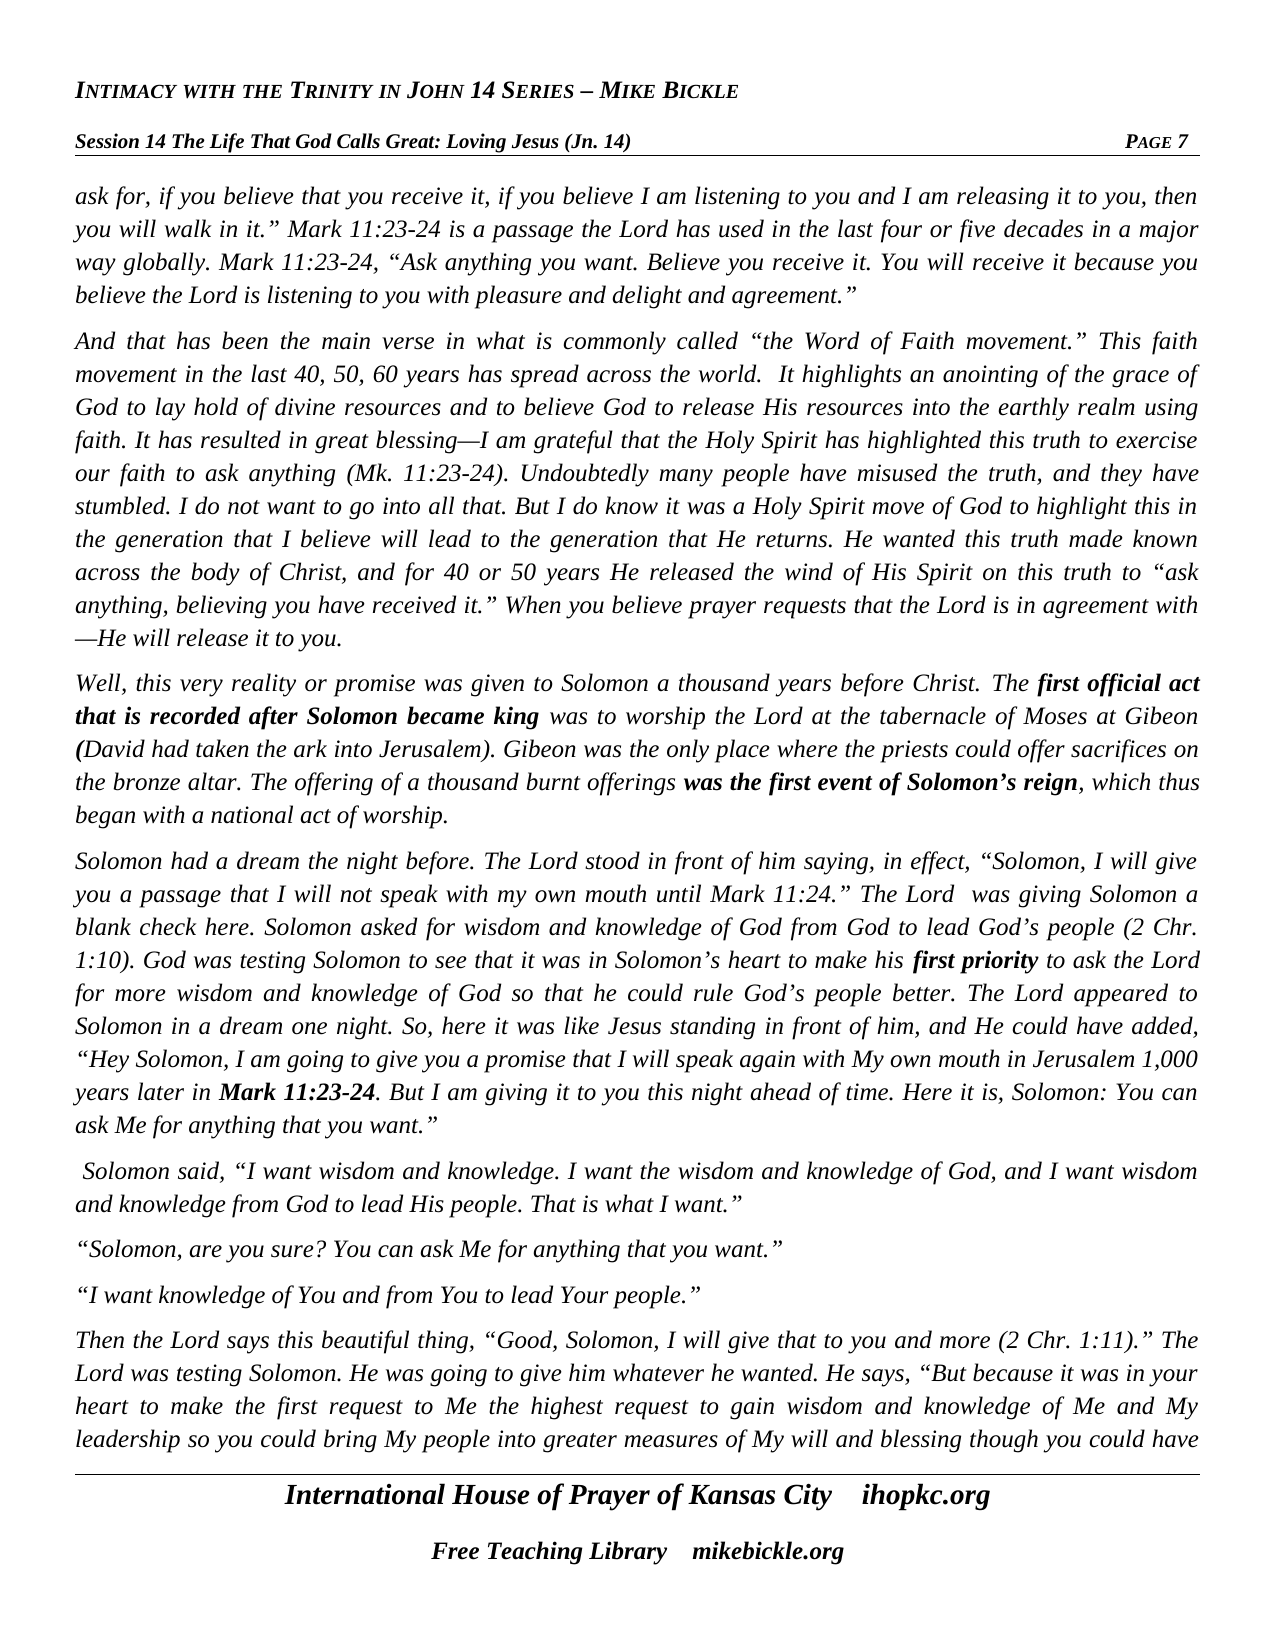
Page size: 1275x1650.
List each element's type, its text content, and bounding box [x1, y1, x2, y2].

text Well, this very reality or promise was given to Solomon a thousand years before Christ. The first official act that is recorded after Solomon became king was to worship the Lord at the tabernacle of Moses at Gibeon (David had taken the ark into Jerusalem). Gibeon was the only place where the priests could offer sacrifices on the bronze altar. The offering of a thousand burnt offerings was the first event of Solomon’s reign, which thus began with a national act of worship. [75, 668, 1200, 829]
text “Solomon, are you sure? You can ask Me for anything that you want.” [75, 1234, 1200, 1263]
text “I want knowledge of You and from You to lead Your people.” [75, 1280, 1200, 1308]
text Solomon had a dream the night before. The Lord stood in front of him saying, in effect, “Solomon, I will give you a passage that I will not speak with my own mouth until Mark 11:24.” The Lord was giving Solomon a blank check here. Solomon asked for wisdom and knowledge of God from God to lead God’s people (2 Chr. 1:10). God was testing Solomon to see that it was in Solomon’s heart to make his first priority to ask the Lord for more wisdom and knowledge of God so that he could rule God’s people better. The Lord appeared to Solomon in a dream one night. So, here it was like Jesus standing in front of him, and He could have added, “Hey Solomon, I am going to give you a promise that I will speak again with My own mouth in Jerusalem 1,000 years later in Mark 11:23-24. But I am giving it to you this night ahead of time. Here it is, Solomon: You can ask Me for anything that you want.” [75, 846, 1200, 1139]
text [75, 1325, 1200, 1453]
text And that has been the main verse in what is commonly called “the Word of Faith movement.” This faith movement in the last 40, 50, 60 years has spread across the world. It highlights an anointing of the grace of God to lay hold of divine resources and to believe God to release His resources into the earthly realm using faith. It has resulted in great blessing—I am grateful that the Holy Spirit has highlighted this truth to exercise our faith to ask anything (Mk. 11:23-24). Undoubtedly many people have misused the truth, and they have stumbled. I do not want to go into all that. But I do know it was a Holy Spirit move of God to highlight this in the generation that I believe will lead to the generation that He returns. He wanted this truth made known across the body of Christ, and for 40 or 50 years He released the wind of His Spirit on this truth to “ask anything, believing you have received it.” When you believe prayer requests that the Lord is in agreement with—He will release it to you. [75, 326, 1200, 652]
text Solomon said, “I want wisdom and knowledge. I want the wisdom and knowledge of God, and I want wisdom and knowledge from God to lead His people. That is what I want.” [75, 1156, 1200, 1217]
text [75, 181, 1200, 309]
